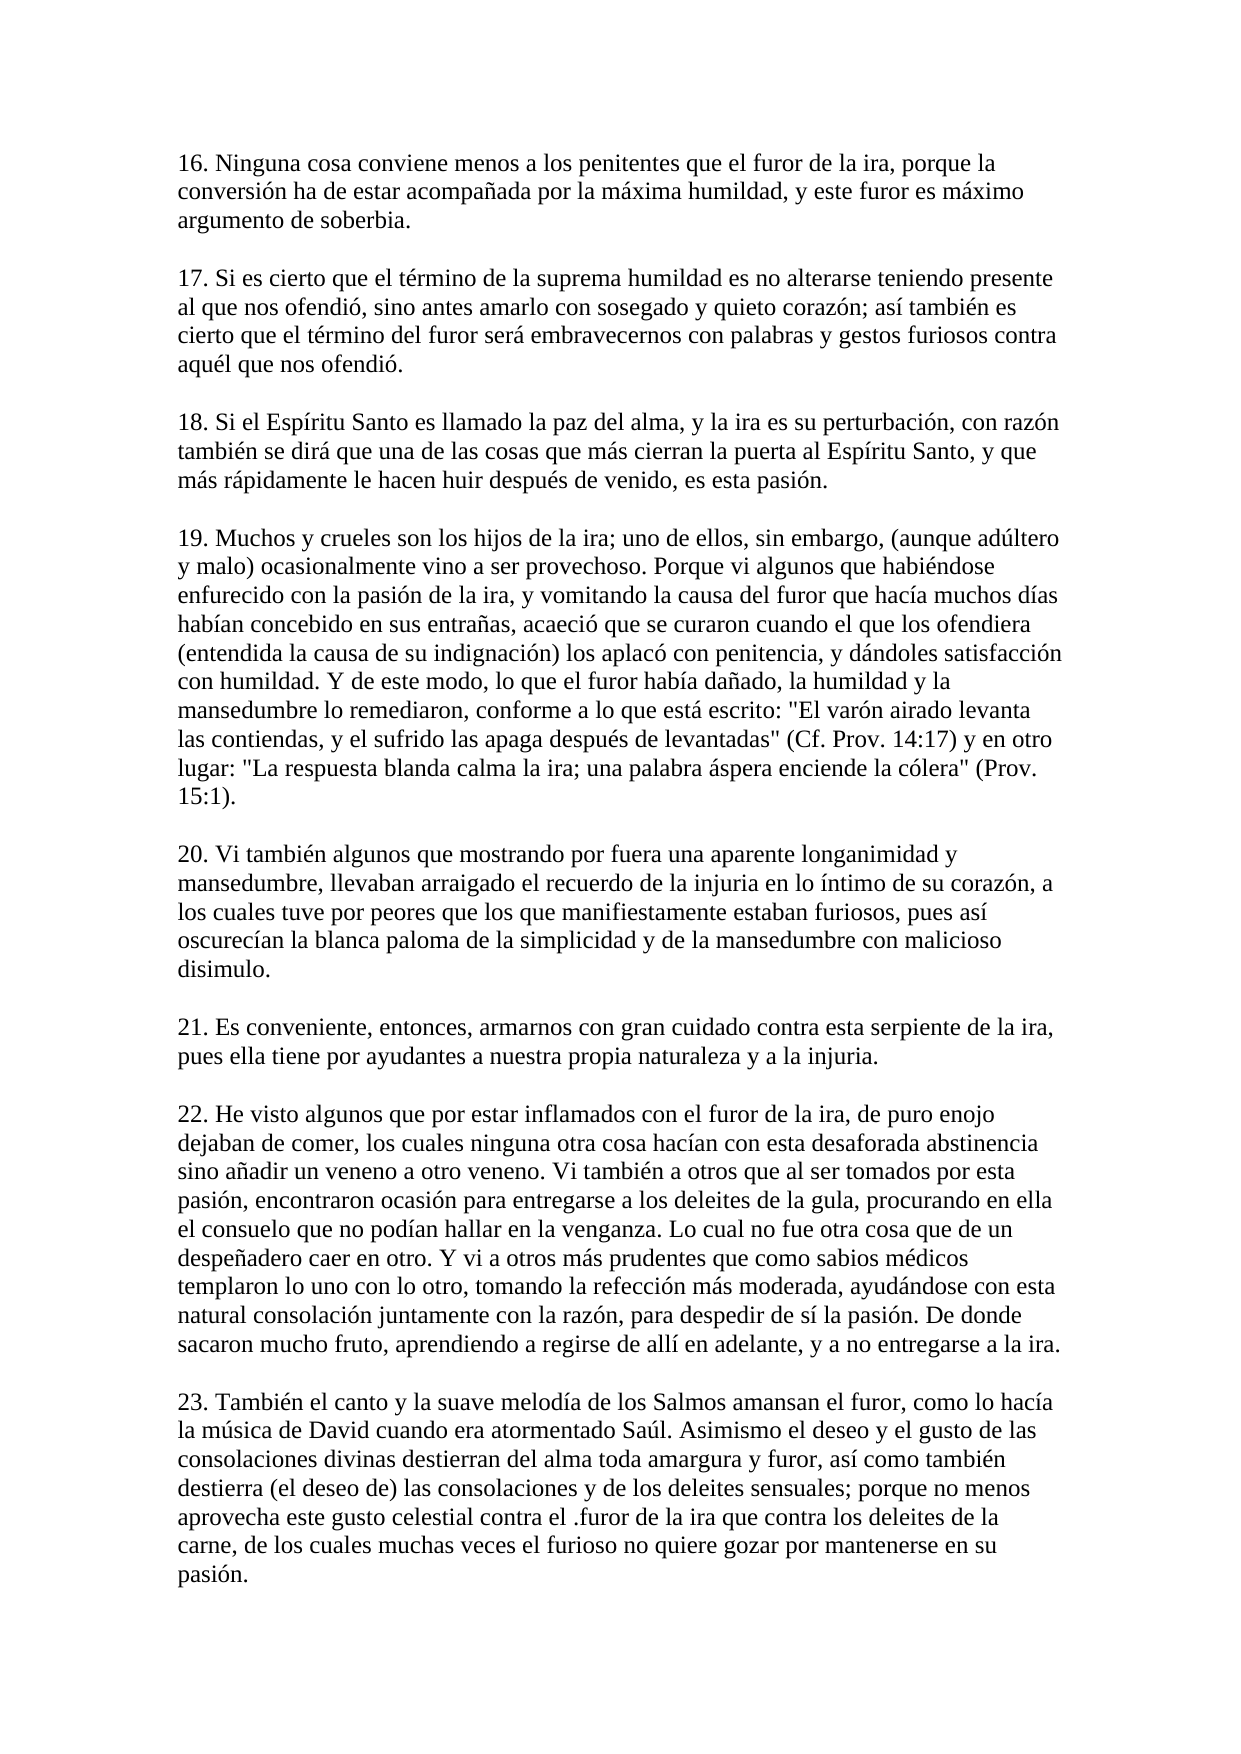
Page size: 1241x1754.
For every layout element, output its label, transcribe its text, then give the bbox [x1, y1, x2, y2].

text 20. Vi también algunos que mostrando por fuera una aparente longanimidad y mansedumbre, llevaban arraigado el recuerdo de la injuria en lo íntimo de su corazón, a los cuales tuve por peores que los que manifiestamente estaban furiosos, pues así oscurecían la blanca paloma de la simplicidad y de la mansedumbre con malicioso disimulo. [177, 839, 1063, 983]
text 23. También el canto y la suave melodía de los Salmos amansan el furor, como lo hacía la música de David cuando era atormentado Saúl. Asimismo el deseo y el gusto de las consolaciones divinas destierran del alma toda amargura y furor, así como también destierra (el deseo de) las consolaciones y de los deleites sensuales; porque no menos aprovecha este gusto celestial contra el .furor de la ira que contra los deleites de la carne, de los cuales muchas veces el furioso no quiere gozar por mantenerse en su pasión. [177, 1387, 1063, 1588]
text 19. Muchos y crueles son los hijos de la ira; uno de ellos, sin embargo, (aunque adúltero y malo) ocasionalmente vino a ser provechoso. Porque vi algunos que habiéndose enfurecido con la pasión de la ira, y vomitando la causa del furor que hacía muchos días habían concebido en sus entrañas, acaeció que se curaron cuando el que los ofendiera (entendida la causa de su indignación) los aplacó con penitencia, y dándoles satisfacción con humildad. Y de este modo, lo que el furor había dañado, la humildad y la mansedumbre lo remediaron, conforme a lo que está escrito: "El varón airado levanta las contiendas, y el sufrido las apaga después de levantadas" (Cf. Prov. 14:17) y en otro lugar: "La respuesta blanda calma la ira; una palabra áspera enciende la cólera" (Prov. 15:1). [177, 523, 1063, 810]
text 17. Si es cierto que el término de la suprema humildad es no alterarse teniendo presente al que nos ofendió, sino antes amarlo con sosegado y quieto corazón; así también es cierto que el término del furor será embravecernos con palabras y gestos furiosos contra aquél que nos ofendió. [177, 263, 1063, 378]
text 22. He visto algunos que por estar inflamados con el furor de la ira, de puro enojo dejaban de comer, los cuales ninguna otra cosa hacían con esta desaforada abstinencia sino añadir un veneno a otro veneno. Vi también a otros que al ser tomados por esta pasión, encontraron ocasión para entregarse a los deleites de la gula, procurando en ella el consuelo que no podían hallar en la venganza. Lo cual no fue otra cosa que de un despeñadero caer en otro. Y vi a otros más prudentes que como sabios médicos templaron lo uno con lo otro, tomando la refección más moderada, ayudándose con esta natural consolación juntamente con la razón, para despedir de sí la pasión. De donde sacaron mucho fruto, aprendiendo a regirse de allí en adelante, y a no entregarse a la ira. [177, 1099, 1063, 1358]
text 18. Si el Espíritu Santo es llamado la paz del alma, y la ira es su perturbación, con razón también se dirá que una de las cosas que más cierran la puerta al Espíritu Santo, y que más rápidamente le hacen huir después de venido, es esta pasión. [177, 407, 1063, 493]
text 21. Es conveniente, entonces, armarnos con gran cuidado contra esta serpiente de la ira, pues ella tiene por ayudantes a nuestra propia naturaleza y a la injuria. [177, 1012, 1063, 1070]
text 16. Ninguna cosa conviene menos a los penitentes que el furor de la ira, porque la conversión ha de estar acompañada por la máxima humildad, y este furor es máximo argumento de soberbia. [177, 148, 1063, 234]
